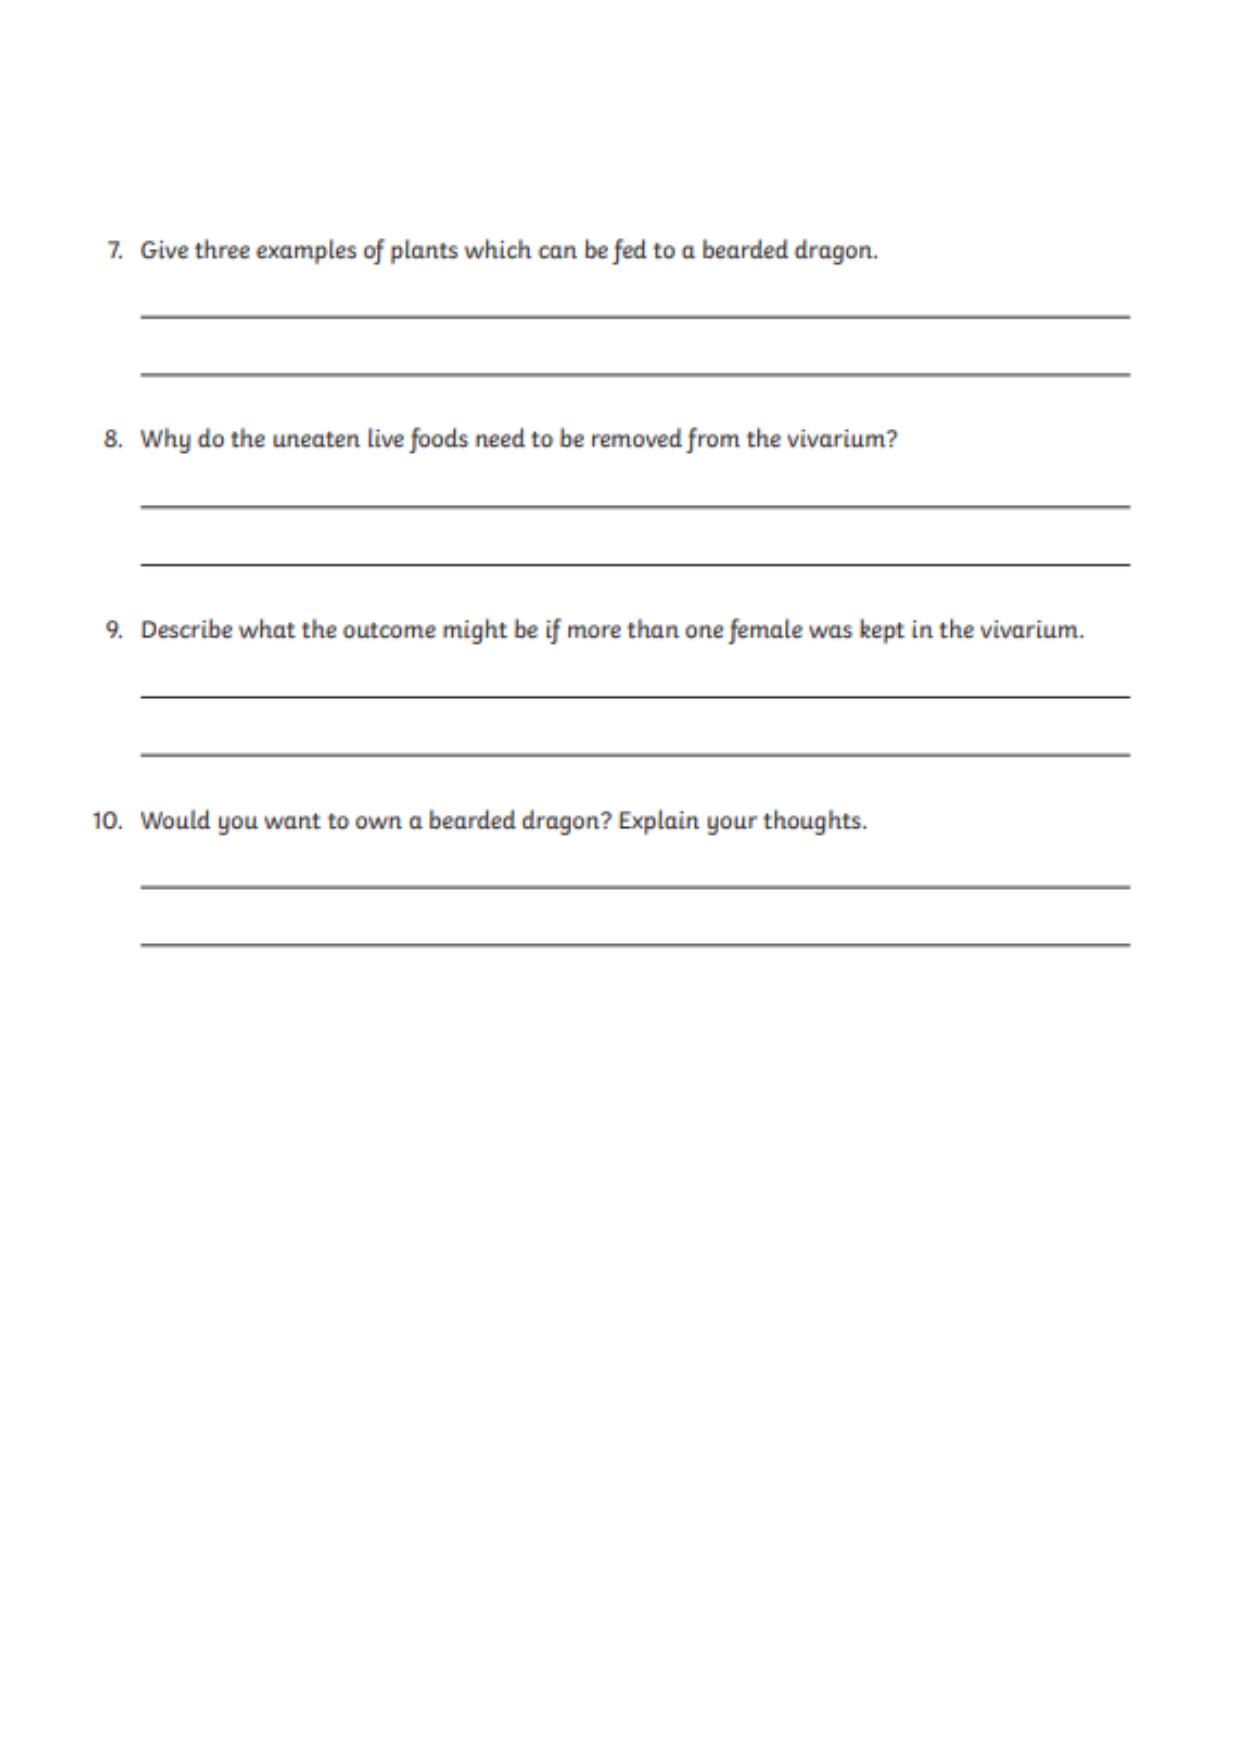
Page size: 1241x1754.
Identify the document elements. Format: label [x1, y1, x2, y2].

picture [83, 185, 1166, 1070]
